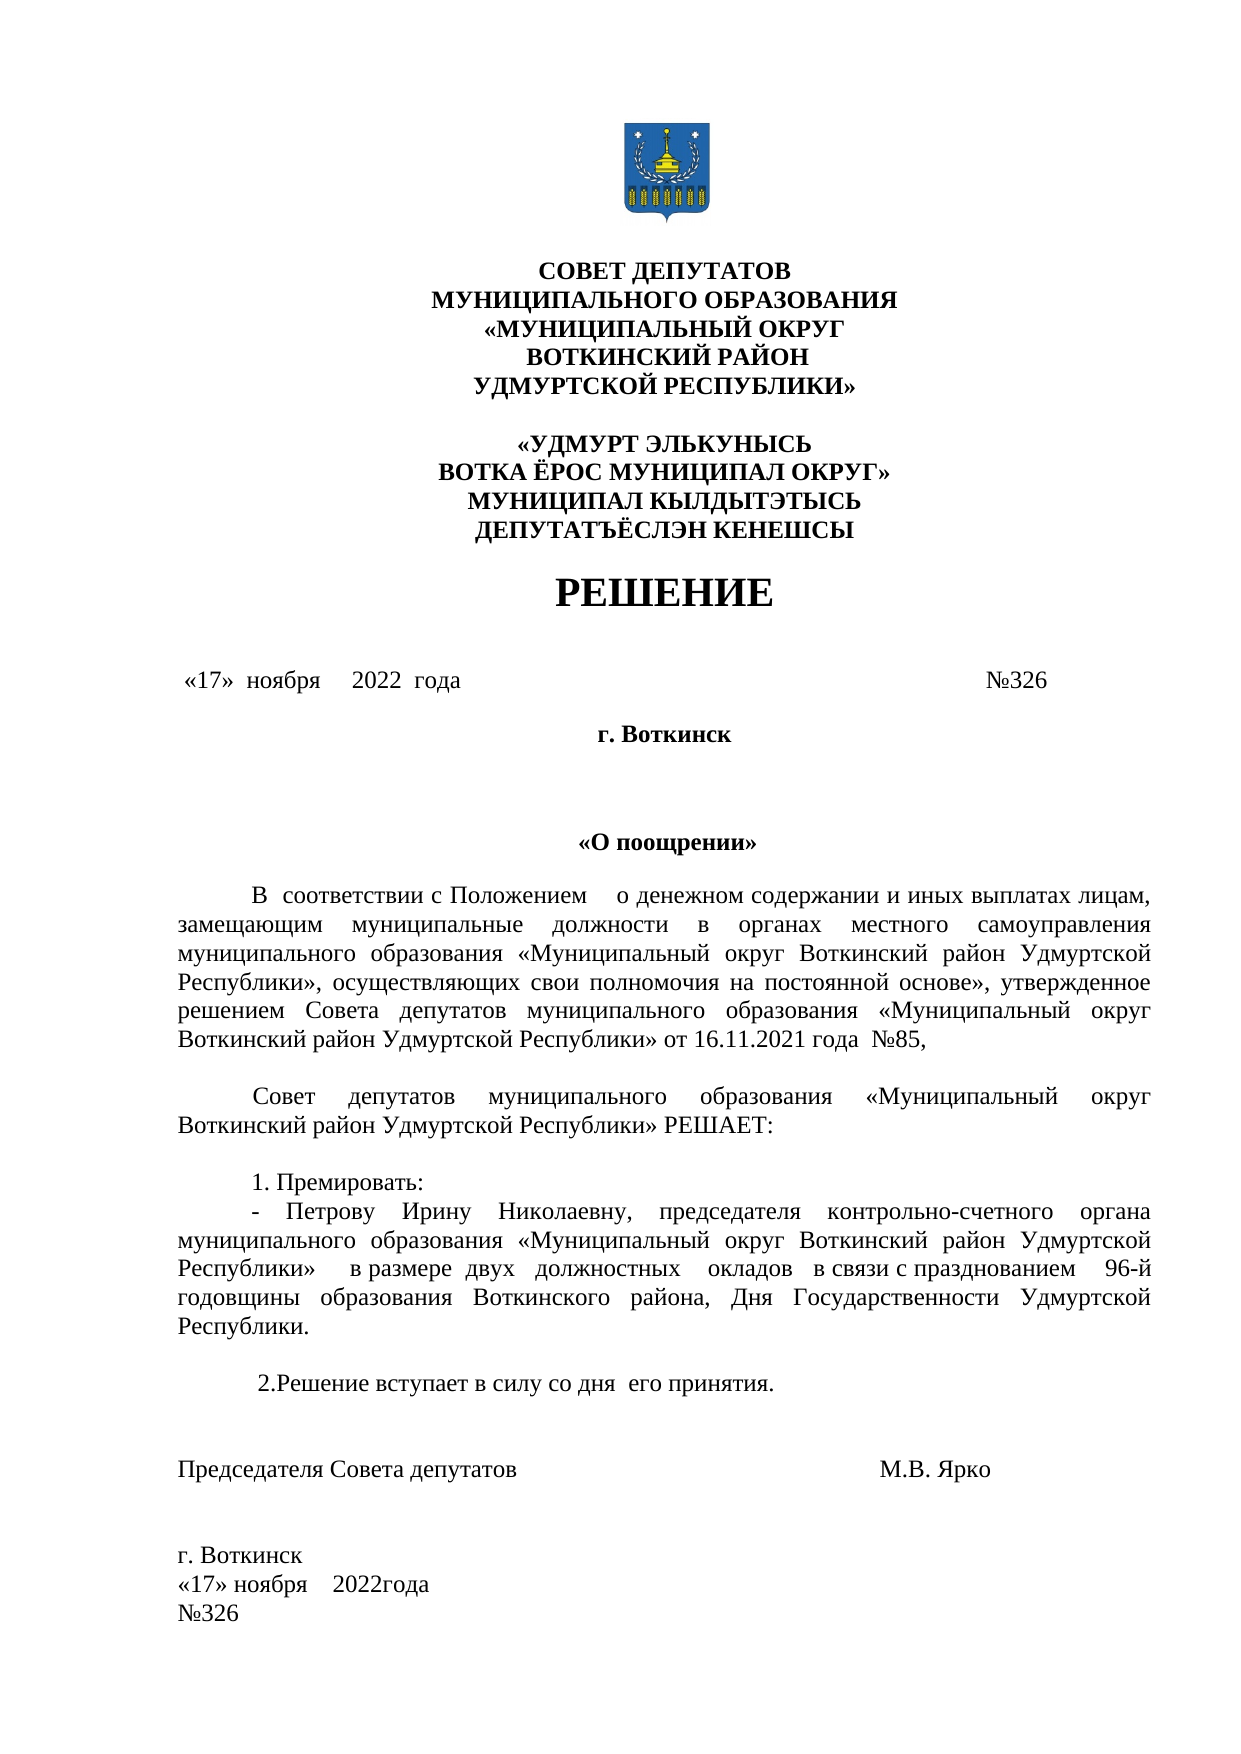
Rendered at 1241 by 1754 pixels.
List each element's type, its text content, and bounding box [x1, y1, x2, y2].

text Председателя Совета депутатов М.В. Ярко [177, 1454, 1152, 1483]
text г. Воткинск [177, 719, 1152, 748]
text - Петрову Ирину Николаевну, председателя контрольно-счетного органа муниципального образования «Муниципальный округ Воткинский район Удмуртской Республики» в размере двух должностных окладов в связи с празднованием 96-й годовщины образования Воткинского района, Дня Государственности Удмуртской Республики. [177, 1196, 1152, 1340]
text «МУНИЦИПАЛЬНЫЙ ОКРУГ [177, 314, 1152, 342]
text г. Воткинск [177, 1540, 1152, 1569]
text «О поощрении» [177, 827, 1152, 855]
text МУНИЦИПАЛЬНОГО ОБРАЗОВАНИЯ [177, 285, 1152, 314]
text 2.Решение вступает в силу со дня его принятия. [177, 1368, 1152, 1397]
text ВОТКИНСКИЙ РАЙОН [177, 342, 1152, 371]
text УДМУРТСКОЙ РЕСПУБЛИКИ» [177, 371, 1152, 400]
text ДЕПУТАТЪЁСЛЭН КЕНЕШСЫ [177, 515, 1152, 544]
text №326 [177, 1598, 1152, 1627]
text «17» ноября 2022 года №326 [177, 664, 1152, 694]
text СОВЕТ ДЕПУТАТОВ [177, 256, 1152, 285]
text ВОТКА ЁРОС МУНИЦИПАЛ ОКРУГ» [177, 457, 1152, 486]
text РЕШЕНИЕ [177, 568, 1152, 616]
text 1. Премировать: [177, 1167, 1152, 1196]
text МУНИЦИПАЛ КЫЛДЫТЭТЫСЬ [177, 486, 1152, 515]
text «17» ноября 2022года [177, 1569, 1152, 1598]
picture [612, 118, 717, 226]
text В соответствии с Положением о денежном содержании и иных выплатах лицам, замещающим муниципальные должности в органах местного самоуправления муниципального образования «Муниципальный округ Воткинский район Удмуртской Республики», осуществляющих свои полномочия на постоянной основе», утвержденное решением Совета депутатов муниципального образования «Муниципальный округ Воткинский район Удмуртской Республики» от 16.11.2021 года №85, [177, 881, 1152, 1053]
text «УДМУРТ ЭЛЬКУНЫСЬ [177, 429, 1152, 457]
text Совет депутатов муниципального образования «Муниципальный округ Воткинский район Удмуртской Республики» РЕШАЕТ: [177, 1081, 1152, 1138]
